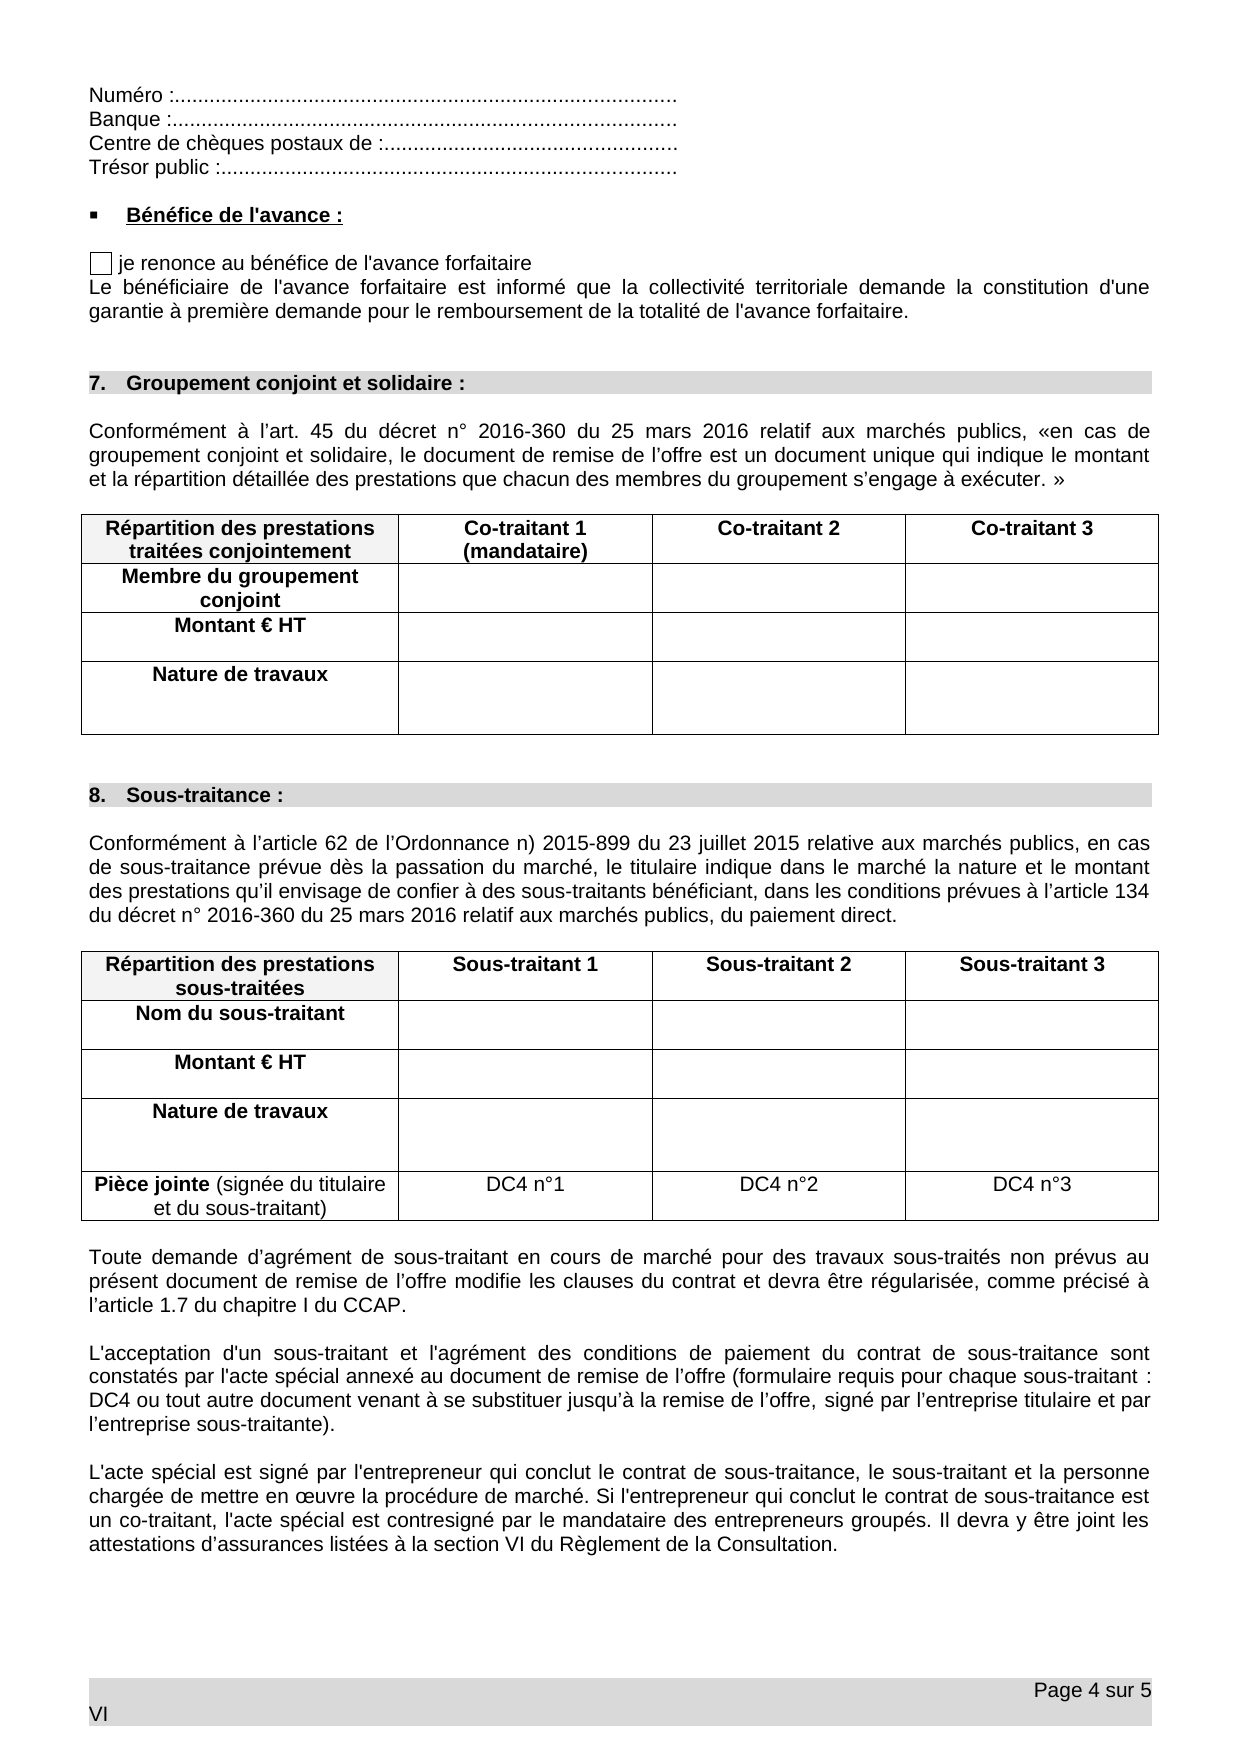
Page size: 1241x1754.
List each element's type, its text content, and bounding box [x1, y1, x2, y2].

table_header Sous-traitant 1 [399, 952, 652, 1000]
table_cell [653, 564, 905, 612]
table_cell [653, 1050, 905, 1098]
table_cell [399, 564, 652, 612]
list Groupement conjoint et solidaire : [89, 371, 1152, 394]
table_cell Montant € HT [82, 613, 398, 661]
text Conformément à l’article 62 de l’Ordonnance n) 2015-899 du 23 juillet 2015 relative aux marchés publics, en cas de sous-traitance prévue dès la passation du marché, le titulaire indique dans le marché la nature et le montant des prestations qu’il envisage de confier à des sous-traitants bénéficiant, dans les conditions prévues à l’article 134 du décret n° 2016-360 du 25 mars 2016 relatif aux marchés publics, du paiement direct. [89, 831, 1152, 927]
table_header Sous-traitant 3 [906, 952, 1158, 1000]
table_cell DC4 n°1 [399, 1172, 652, 1219]
table_cell Montant € HT [82, 1050, 398, 1098]
table_cell Nature de travaux [82, 662, 398, 734]
table_cell [906, 1001, 1158, 1049]
table_cell Pièce jointe (signée du titulaire et du sous-traitant) [82, 1172, 398, 1219]
text Numéro : [89, 83, 1152, 107]
table_cell [906, 613, 1158, 661]
table_cell [399, 1050, 652, 1098]
text Conformément à l’art. 45 du décret n° 2016-360 du 25 mars 2016 relatif aux marchés publics, «en cas de groupement conjoint et solidaire, le document de remise de l’offre est un document unique qui indique le montant et la répartition détaillée des prestations que chacun des membres du groupement s’engage à exécuter. » [89, 418, 1152, 490]
table_cell [906, 1050, 1158, 1098]
text L'acceptation d'un sous-traitant et l'agrément des conditions de paiement du contrat de sous-traitance sont constatés par l'acte spécial annexé au document de remise de l’offre (formulaire requis pour chaque sous-traitant : DC4 ou tout autre document venant à se substituer jusqu’à la remise de l’offre, signé par l’entreprise titulaire et par l’entreprise sous-traitante). [89, 1340, 1152, 1436]
table_cell [906, 662, 1158, 734]
table_header Co-traitant 1 (mandataire) [399, 515, 652, 563]
table_cell Nature de travaux [82, 1099, 398, 1171]
table_header Sous-traitant 2 [653, 952, 905, 1000]
text Le bénéficiaire de l'avance forfaitaire est informé que la collectivité territoriale demande la constitution d'une garantie à première demande pour le remboursement de la totalité de l'avance forfaitaire. [89, 275, 1152, 323]
table_cell Membre du groupement conjoint [82, 564, 398, 612]
table_cell Nom du sous-traitant [82, 1001, 398, 1049]
table_cell [653, 662, 905, 734]
table_cell [399, 1001, 652, 1049]
table_cell [653, 613, 905, 661]
table_cell DC4 n°2 [653, 1172, 905, 1219]
table_cell [399, 1099, 652, 1171]
list Bénéfice de l'avance : [89, 203, 1152, 227]
text Trésor public : [89, 155, 1152, 179]
list Sous-traitance : [89, 783, 1152, 807]
table_header Répartition des prestations traitées conjointement [82, 515, 398, 563]
text Banque : [89, 107, 1152, 131]
text Toute demande d’agrément de sous-traitant en cours de marché pour des travaux sous-traités non prévus au présent document de remise de l’offre modifie les clauses du contrat et devra être régularisée, comme précisé à l’article 1.7 du chapitre I du CCAP. [89, 1244, 1152, 1316]
text Centre de chèques postaux de : [89, 131, 1152, 155]
table_header Co-traitant 3 [906, 515, 1158, 563]
table_cell DC4 n°3 [906, 1172, 1158, 1219]
table_cell [653, 1099, 905, 1171]
table_cell [906, 1099, 1158, 1171]
table_cell [399, 662, 652, 734]
table_cell [399, 613, 652, 661]
table_header Co-traitant 2 [653, 515, 905, 563]
table_cell [906, 564, 1158, 612]
text je renonce au bénéfice de l'avance forfaitaire [89, 251, 1152, 275]
table_header Répartition des prestations sous-traitées [82, 952, 398, 1000]
table_cell [653, 1001, 905, 1049]
text L'acte spécial est signé par l'entrepreneur qui conclut le contrat de sous-traitance, le sous-traitant et la personne chargée de mettre en œuvre la procédure de marché. Si l'entrepreneur qui conclut le contrat de sous-traitance est un co-traitant, l'acte spécial est contresigné par le mandataire des entrepreneurs groupés. Il devra y être joint les attestations d’assurances listées à la section VI du Règlement de la Consultation. [89, 1460, 1152, 1556]
